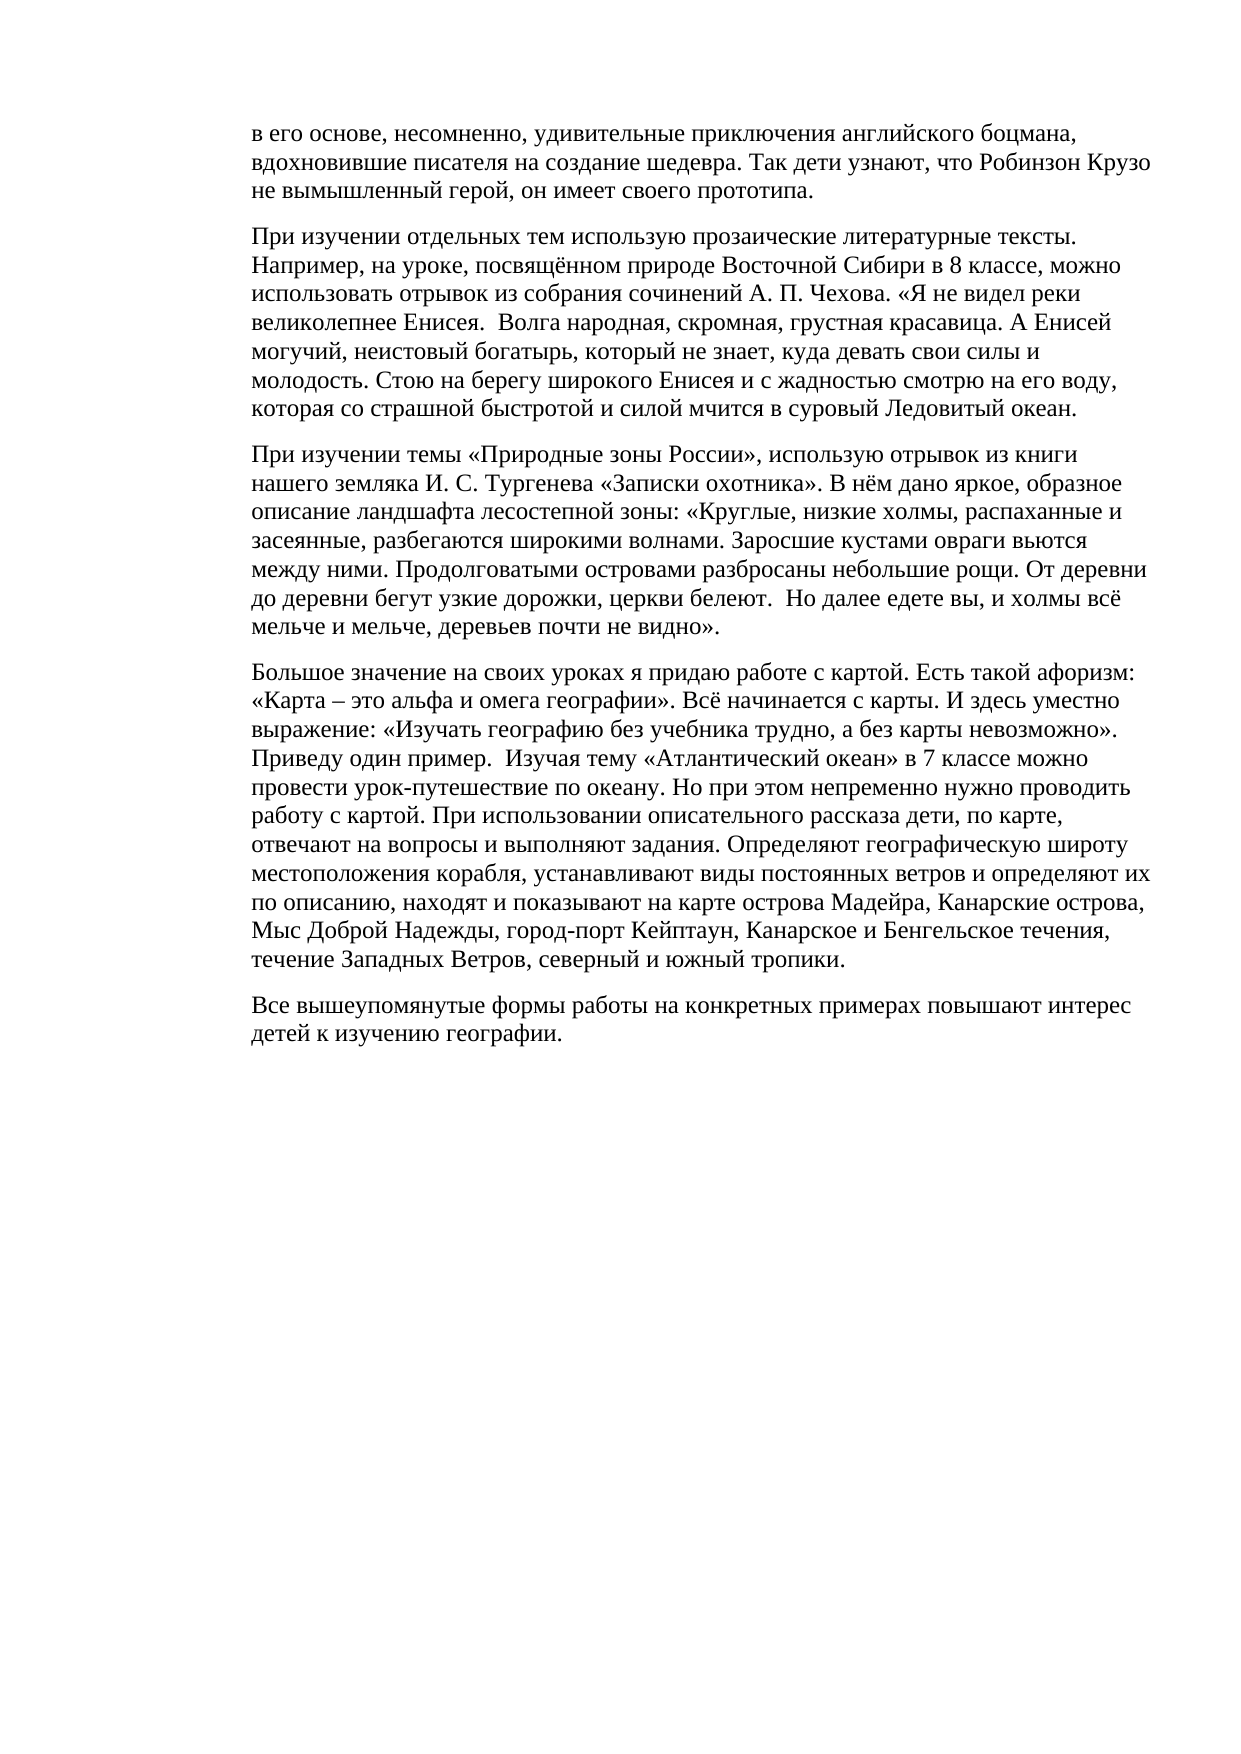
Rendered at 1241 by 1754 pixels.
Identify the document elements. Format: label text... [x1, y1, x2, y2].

text При изучении отдельных тем использую прозаические литературные тексты. Например, на уроке, посвящённом природе Восточной Сибири в 8 классе, можно использовать отрывок из собрания сочинений А. П. Чехова. «Я не видел реки великолепнее Енисея. Волга народная, скромная, грустная красавица. А Енисей могучий, неистовый богатырь, который не знает, куда девать свои силы и молодость. Стою на берегу широкого Енисея и с жадностью смотрю на его воду, которая со страшной быстротой и силой мчится в суровый Ледовитый океан. [251, 221, 1152, 422]
text При изучении темы «Природные зоны России», использую отрывок из книги нашего земляка И. С. Тургенева «Записки охотника». В нём дано яркое, образное описание ландшафта лесостепной зоны: «Круглые, низкие холмы, распаханные и засеянные, разбегаются широкими волнами. Заросшие кустами овраги вьются между ними. Продолговатыми островами разбросаны небольшие рощи. От деревни до деревни бегут узкие дорожки, церкви белеют. Но далее едете вы, и холмы всё мельче и мельче, деревьев почти не видно». [251, 439, 1152, 640]
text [251, 118, 1152, 204]
text Все вышеупомянутые формы работы на конкретных примерах повышают интерес детей к изучению географии. [251, 990, 1152, 1047]
text Большое значение на своих уроках я придаю работе с картой. Есть такой афоризм: «Карта – это альфа и омега географии». Всё начинается с карты. И здесь уместно выражение: «Изучать географию без учебника трудно, а без карты невозможно». Приведу один пример. Изучая тему «Атлантический океан» в 7 классе можно провести урок-путешествие по океану. Но при этом непременно нужно проводить работу с картой. При использовании описательного рассказа дети, по карте, отвечают на вопросы и выполняют задания. Определяют географическую широту местоположения корабля, устанавливают виды постоянных ветров и определяют их по описанию, находят и показывают на карте острова Мадейра, Канарские острова, Мыс Доброй Надежды, город-порт Кейптаун, Канарское и Бенгельское течения, течение Западных Ветров, северный и южный тропики. [251, 657, 1152, 973]
